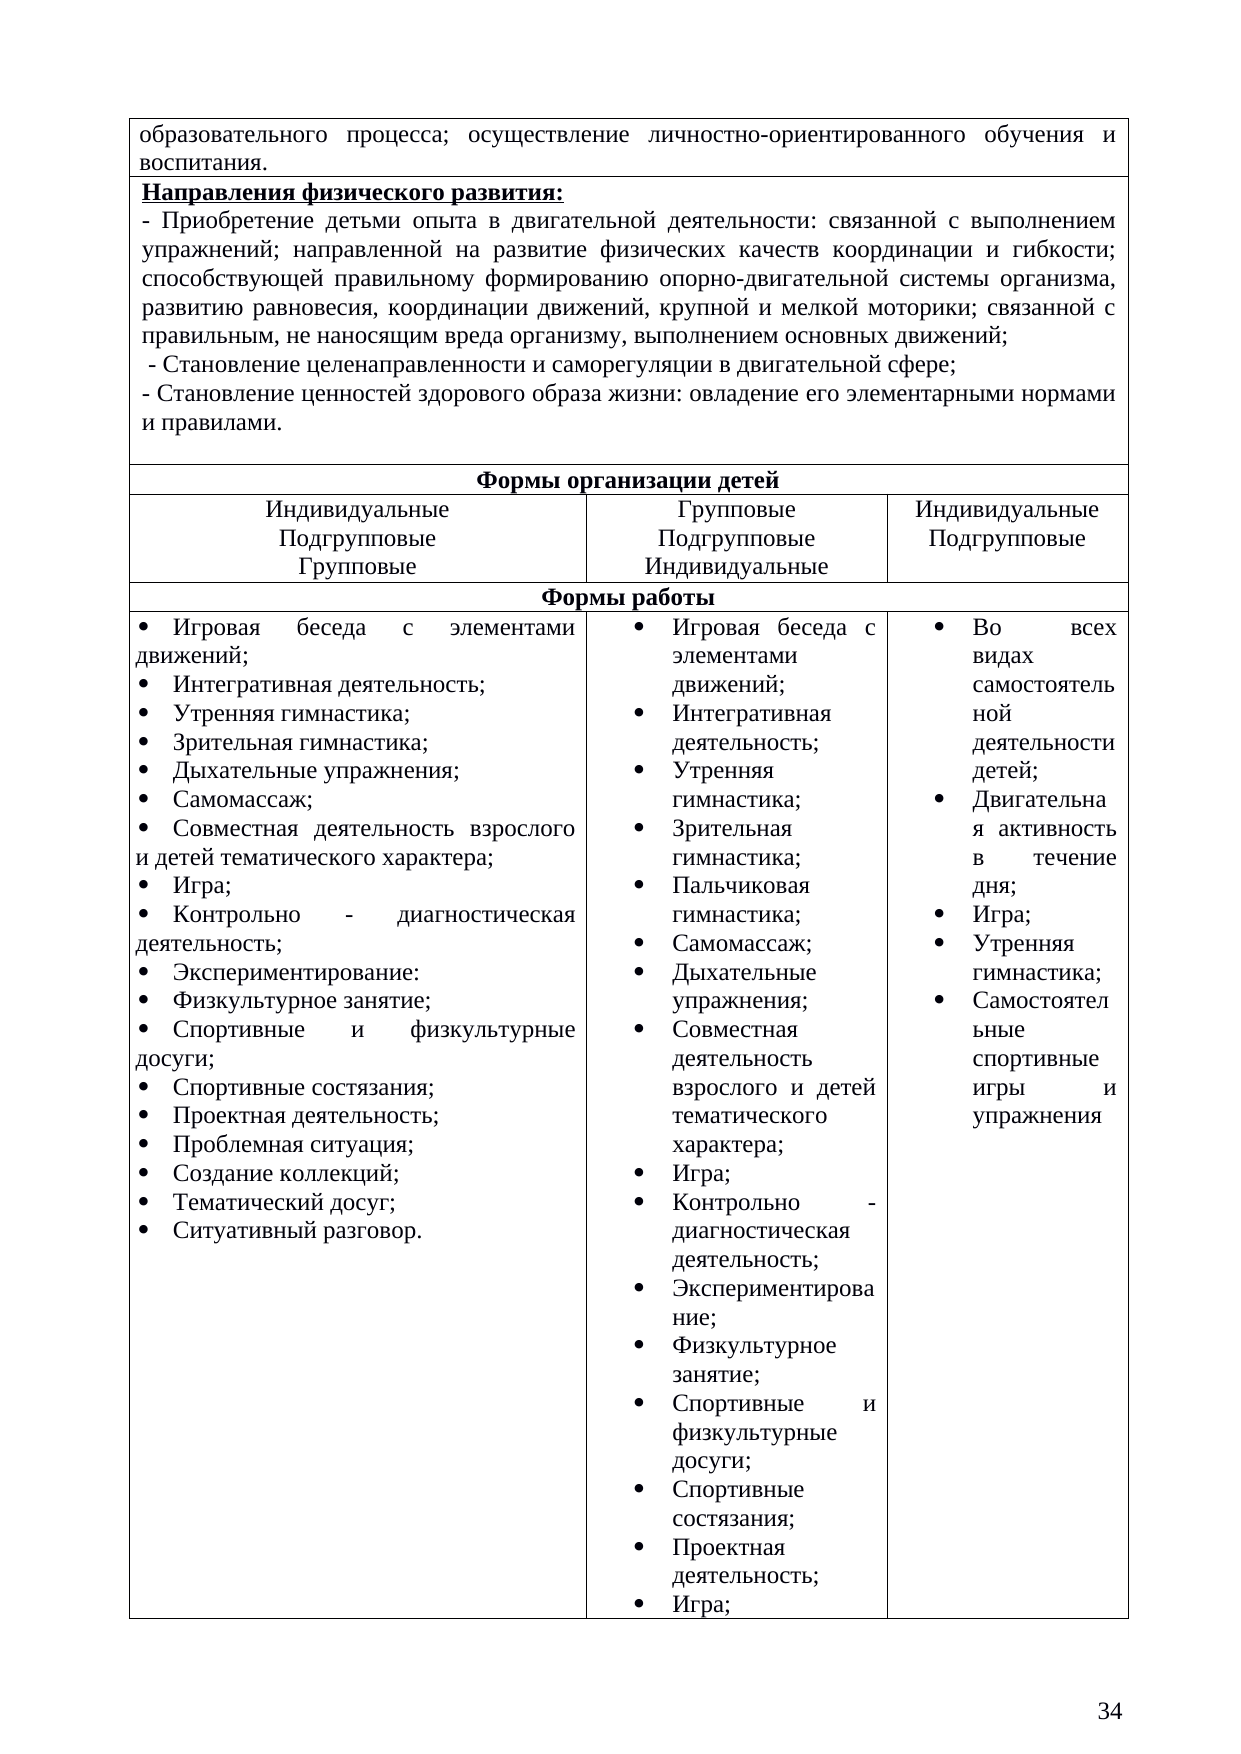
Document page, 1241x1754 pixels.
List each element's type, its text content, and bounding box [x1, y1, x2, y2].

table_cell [888, 612, 1128, 1618]
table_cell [130, 612, 586, 1618]
table_cell Направления физического развития: - Приобретение детьми опыта в двигательной деятельности: связанной с выполнением упражнений; направленной на развитие физических качеств координации и гибкости; способствующей правильному формированию опорно-двигательной системы организма, развитию равновесия, координации движений, крупной и мелкой моторики; связанной с правильным, не наносящим вреда организму, выполнением основных движений; - Становление целенаправленности и саморегуляции в двигательной сфере; - Становление ценностей здорового образа жизни: овладение его элементарными нормами и правилами. [130, 177, 1128, 464]
table_cell Групповые Подгрупповые Индивидуальные [587, 495, 887, 582]
table_cell Формы работы [130, 583, 1128, 611]
table_cell Индивидуальные Подгрупповые [888, 495, 1128, 582]
table_cell Индивидуальные Подгрупповые Групповые [130, 495, 586, 582]
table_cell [587, 612, 887, 1618]
table_cell Формы организации детей [130, 465, 1128, 493]
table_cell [130, 119, 1128, 176]
